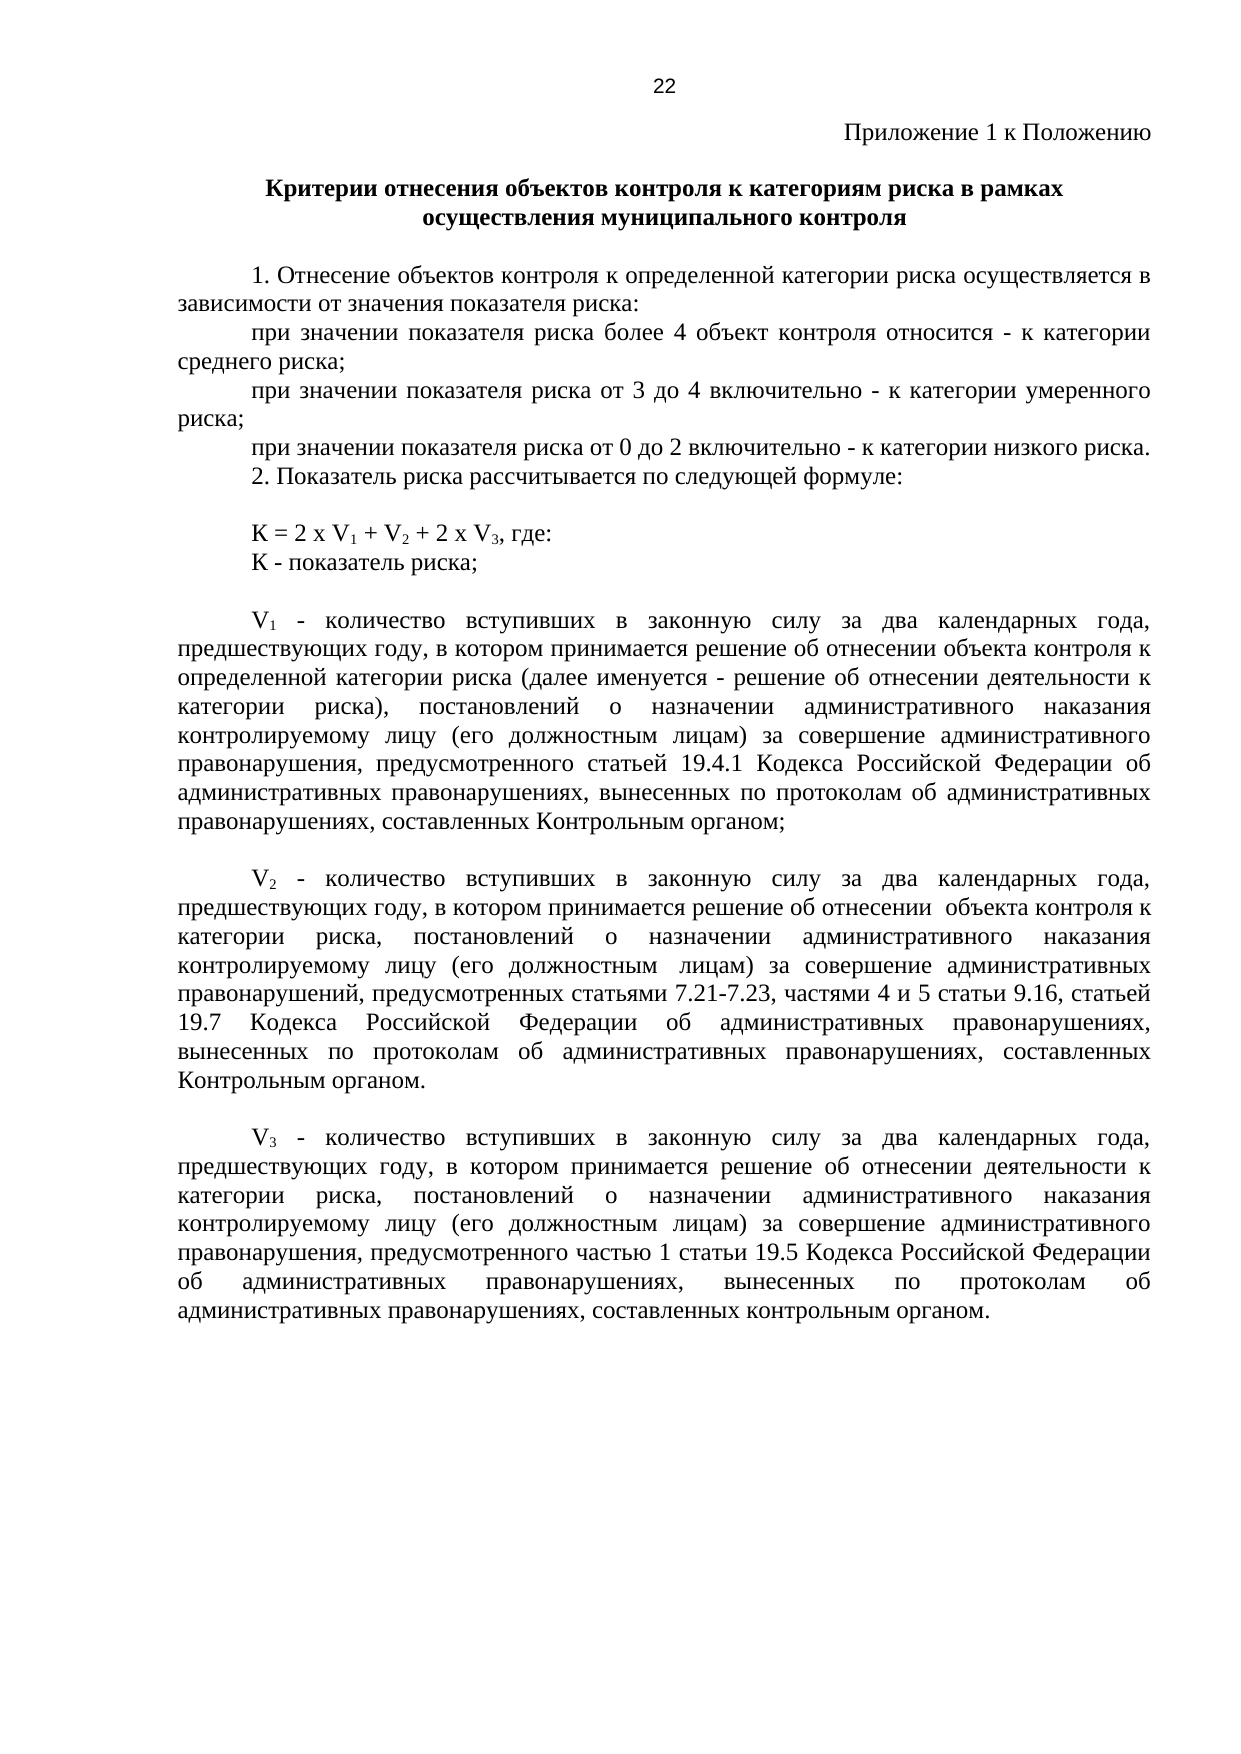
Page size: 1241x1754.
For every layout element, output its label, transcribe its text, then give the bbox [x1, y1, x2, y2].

text 2. Показатель риска рассчитывается по следующей формуле: [177, 461, 1152, 490]
text при значении показателя риска от 3 до 4 включительно - к категории умеренного риска; [177, 375, 1152, 432]
text Критерии отнесения объектов контроля к категориям риска в рамках осуществления муниципального контроля [177, 173, 1152, 231]
text при значении показателя риска более 4 объект контроля относится - к категории среднего риска; [177, 317, 1152, 375]
text 1. Отнесение объектов контроля к определенной категории риска осуществляется в зависимости от значения показателя риска: [177, 260, 1152, 317]
text V1 - количество вступивших в законную силу за два календарных года, предшествующих году, в котором принимается решение об отнесении объекта контроля к определенной категории риска (далее именуется - решение об отнесении деятельности к категории риска), постановлений о назначении административного наказания контролируемому лицу (его должностным лицам) за совершение административного правонарушения, предусмотренного статьей 19.4.1 Кодекса Российской Федерации об административных правонарушениях, вынесенных по протоколам об административных правонарушениях, составленных Контрольным органом; [177, 605, 1152, 835]
text Приложение 1 к Положению [649, 122, 1152, 145]
text при значении показателя риска от 0 до 2 включительно - к категории низкого риска. [177, 432, 1152, 461]
text К - показатель риска; [177, 547, 1152, 576]
text V3 - количество вступивших в законную силу за два календарных года, предшествующих году, в котором принимается решение об отнесении деятельности к категории риска, постановлений о назначении административного наказания контролируемому лицу (его должностным лицам) за совершение административного правонарушения, предусмотренного частью 1 статьи 19.5 Кодекса Российской Федерации об административных правонарушениях, вынесенных по протоколам об административных правонарушениях, составленных контрольным органом. [177, 1122, 1152, 1323]
text V2 - количество вступивших в законную силу за два календарных года, предшествующих году, в котором принимается решение об отнесении объекта контроля к категории риска, постановлений о назначении административного наказания контролируемому лицу (его должностным лицам) за совершение административных правонарушений, предусмотренных статьями 7.21-7.23, частями 4 и 5 статьи 9.16, статьей 19.7 Кодекса Российской Федерации об административных правонарушениях, вынесенных по протоколам об административных правонарушениях, составленных Контрольным органом. [177, 863, 1152, 1093]
text К = 2 x V1 + V2 + 2 x V3, где: [177, 518, 1152, 547]
